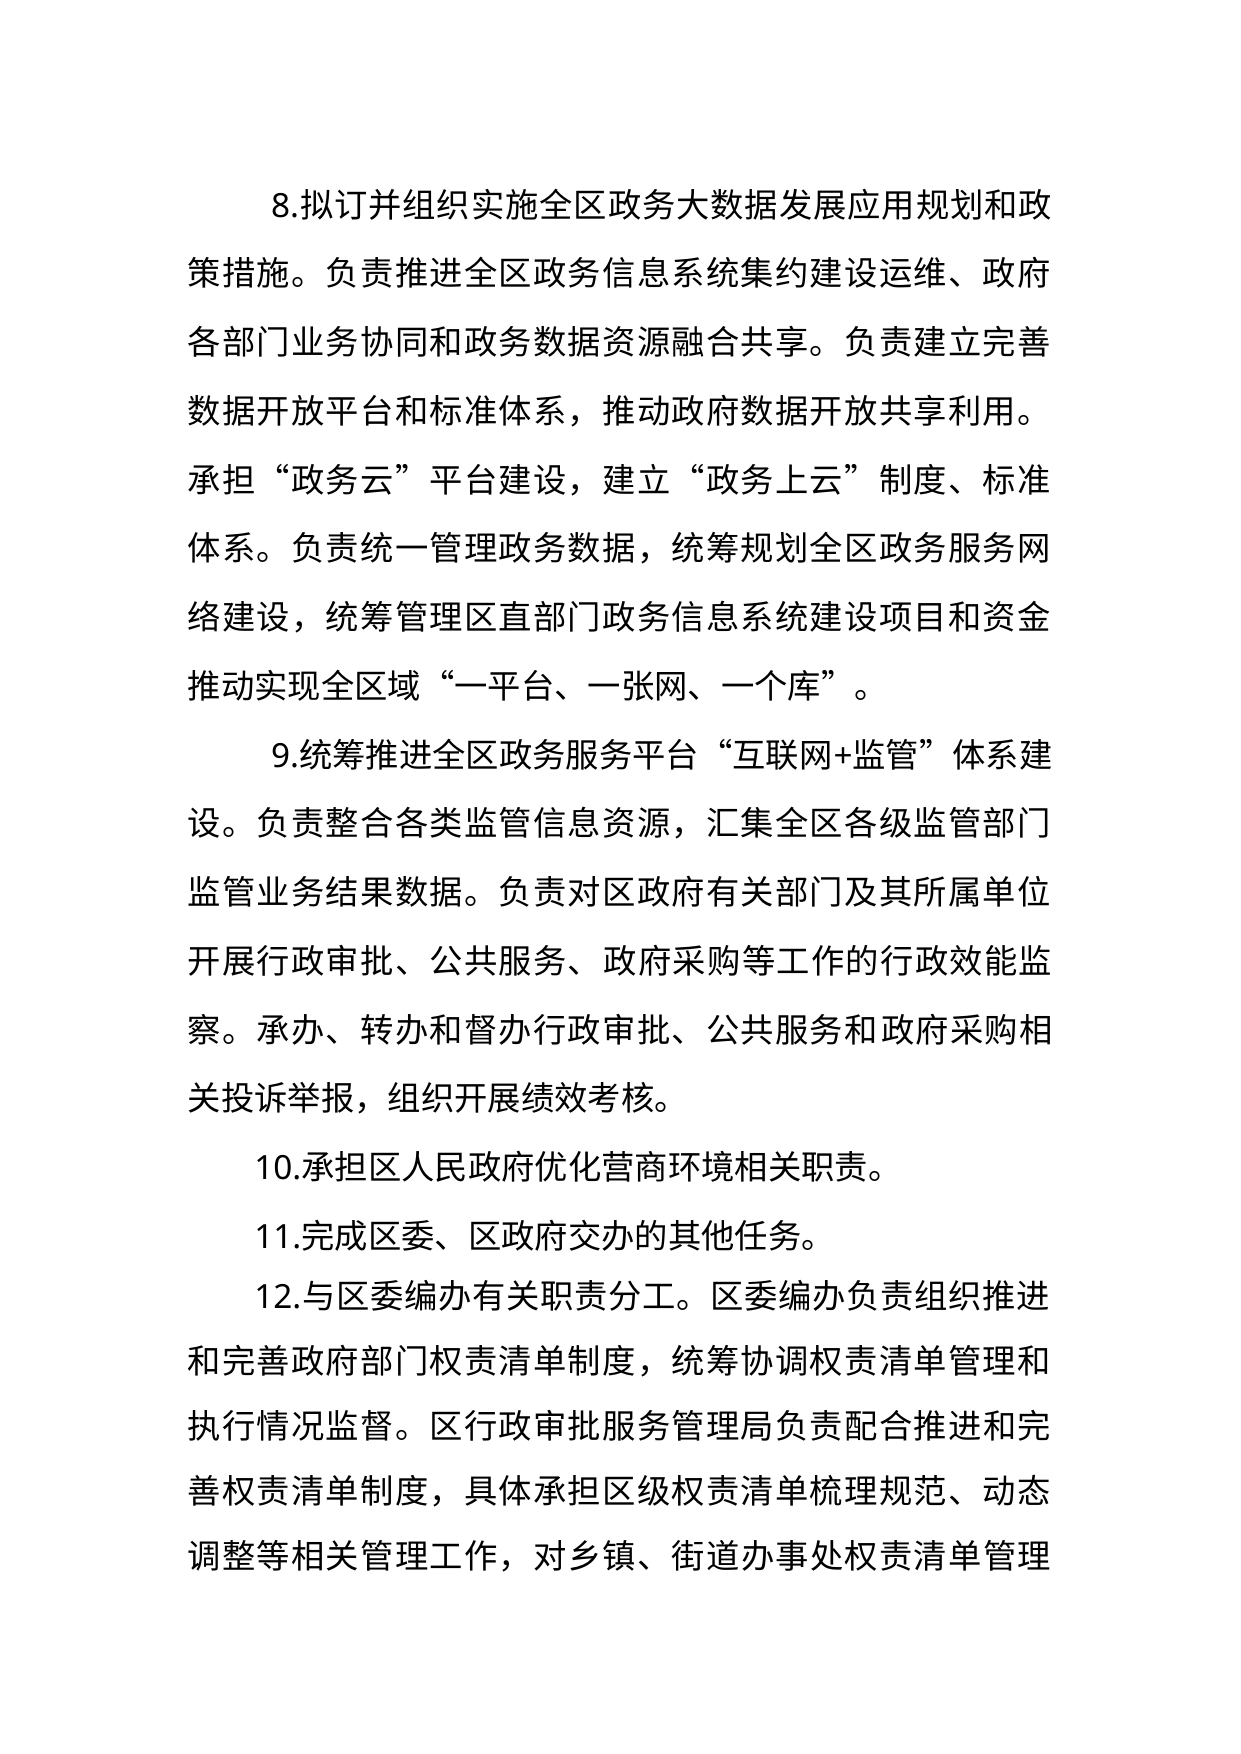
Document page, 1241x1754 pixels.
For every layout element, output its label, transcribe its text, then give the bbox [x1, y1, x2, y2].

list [187, 1262, 1053, 1587]
text 11.完成区委、区政府交办的其他任务。 [187, 1193, 1053, 1262]
text 8.拟订并组织实施全区政务大数据发展应用规划和政策措施。负责推进全区政务信息系统集约建设运维、政府各部门业务协同和政务数据资源融合共享。负责建立完善数据开放平台和标准体系，推动政府数据开放共享利用。承担“政务云”平台建设，建立“政务上云”制度、标准体系。负责统一管理政务数据，统筹规划全区政务服务网络建设，统筹管理区直部门政务信息系统建设项目和资金，推动实现全区域“一平台、一张网、一个库”。 [187, 162, 1053, 712]
text 10.承担区人民政府优化营商环境相关职责。 [187, 1124, 1053, 1193]
text 9.统筹推进全区政务服务平台“互联网+监管”体系建设。负责整合各类监管信息资源，汇集全区各级监管部门监管业务结果数据。负责对区政府有关部门及其所属单位开展行政审批、公共服务、政府采购等工作的行政效能监察。承办、转办和督办行政审批、公共服务和政府采购相关投诉举报，组织开展绩效考核。 [187, 712, 1053, 1124]
